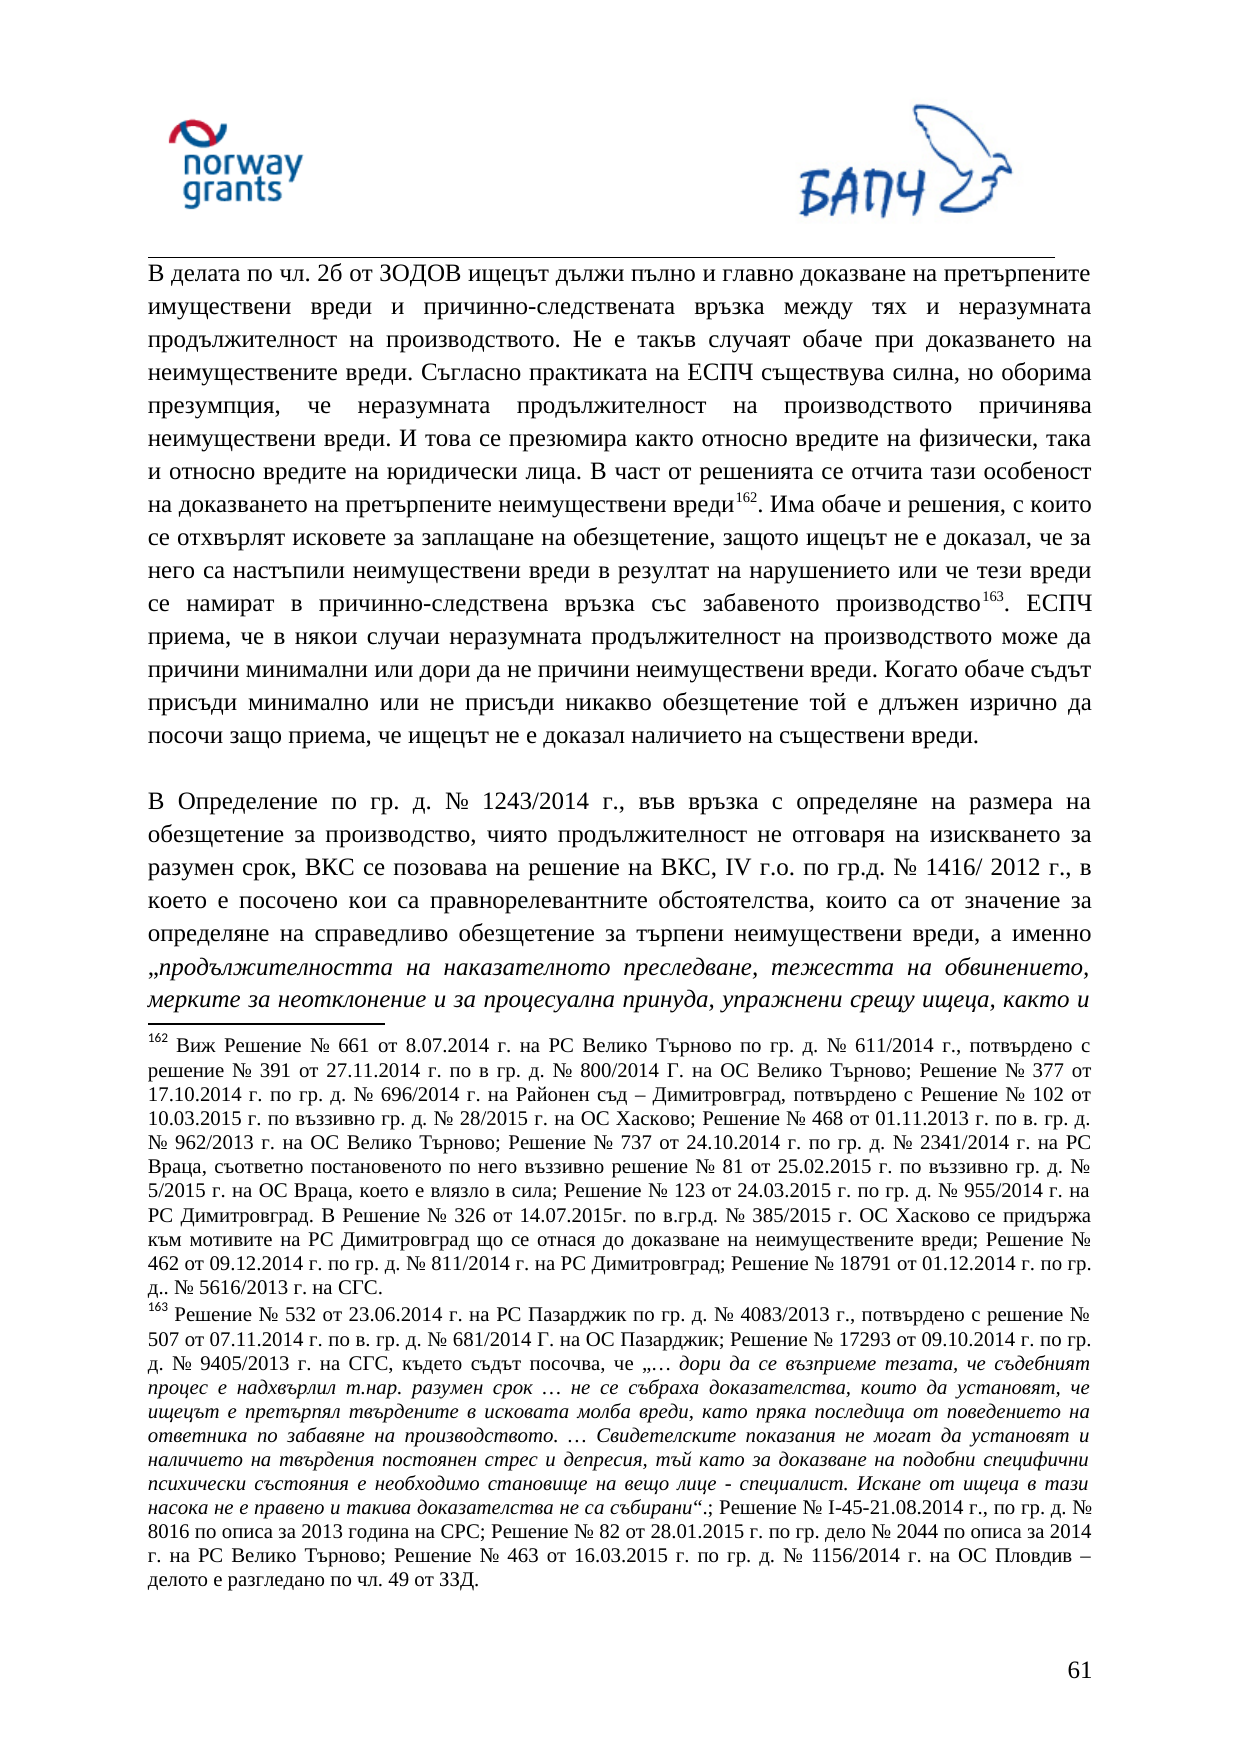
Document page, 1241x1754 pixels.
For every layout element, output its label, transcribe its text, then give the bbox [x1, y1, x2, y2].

picture [147, 78, 325, 255]
text В Определение по гр. д. № 1243/2014 г., във връзка с определяне на размера на обезщетение за производство, чиято продължителност не отговаря на изискването за разумен срок, ВКС се позовава на решение на ВКС, IV г.о. по гр.д. № 1416/ 2012 г., в което е посочено кои са правнорелевантните обстоятелства, които са от значение за определяне на справедливо обезщетение за търпени неимуществени вреди, а именно „продължителността на наказателното преследване, тежестта на обвинението, мерките за неотклонение и за процесуална принуда, упражнени срещу ищеца, както и всички данни за отражението на предприетото срещу него наказателно преследване върху личния му живот“. [148, 786, 1093, 1013]
text В делата по чл. 2б от ЗОДОВ ищецът дължи пълно и главно доказване на претърпените имуществени вреди и причинно-следствената връзка между тях и неразумната продължителност на производството. Не е такъв случаят обаче при доказването на неимуществените вреди. Съгласно практиката на ЕСПЧ съществува силна, но оборима презумпция, че неразумната продължителност на производството причинява неимуществени вреди. И това се презюмира както относно вредите на физически, така и относно вредите на юридически лица. В част от решенията се отчита тази особеност на доказването на претърпените неимуществени вреди. Има обаче и решения, с които се отхвърлят исковете за заплащане на обезщетение, защото ищецът не е доказал, че за него са настъпили неимуществени вреди в резултат на нарушението или че тези вреди се намират в причинно-следствена връзка със забавеното производство. ЕСПЧ приема, че в някои случаи неразумната продължителност на производството може да причини минимални или дори да не причини неимуществени вреди. Когато обаче съдът присъди минимално или не присъди никакво обезщетение той е длъжен изрично да посочи защо приема, че ищецът не е доказал наличието на съществени вреди. [148, 258, 1093, 749]
